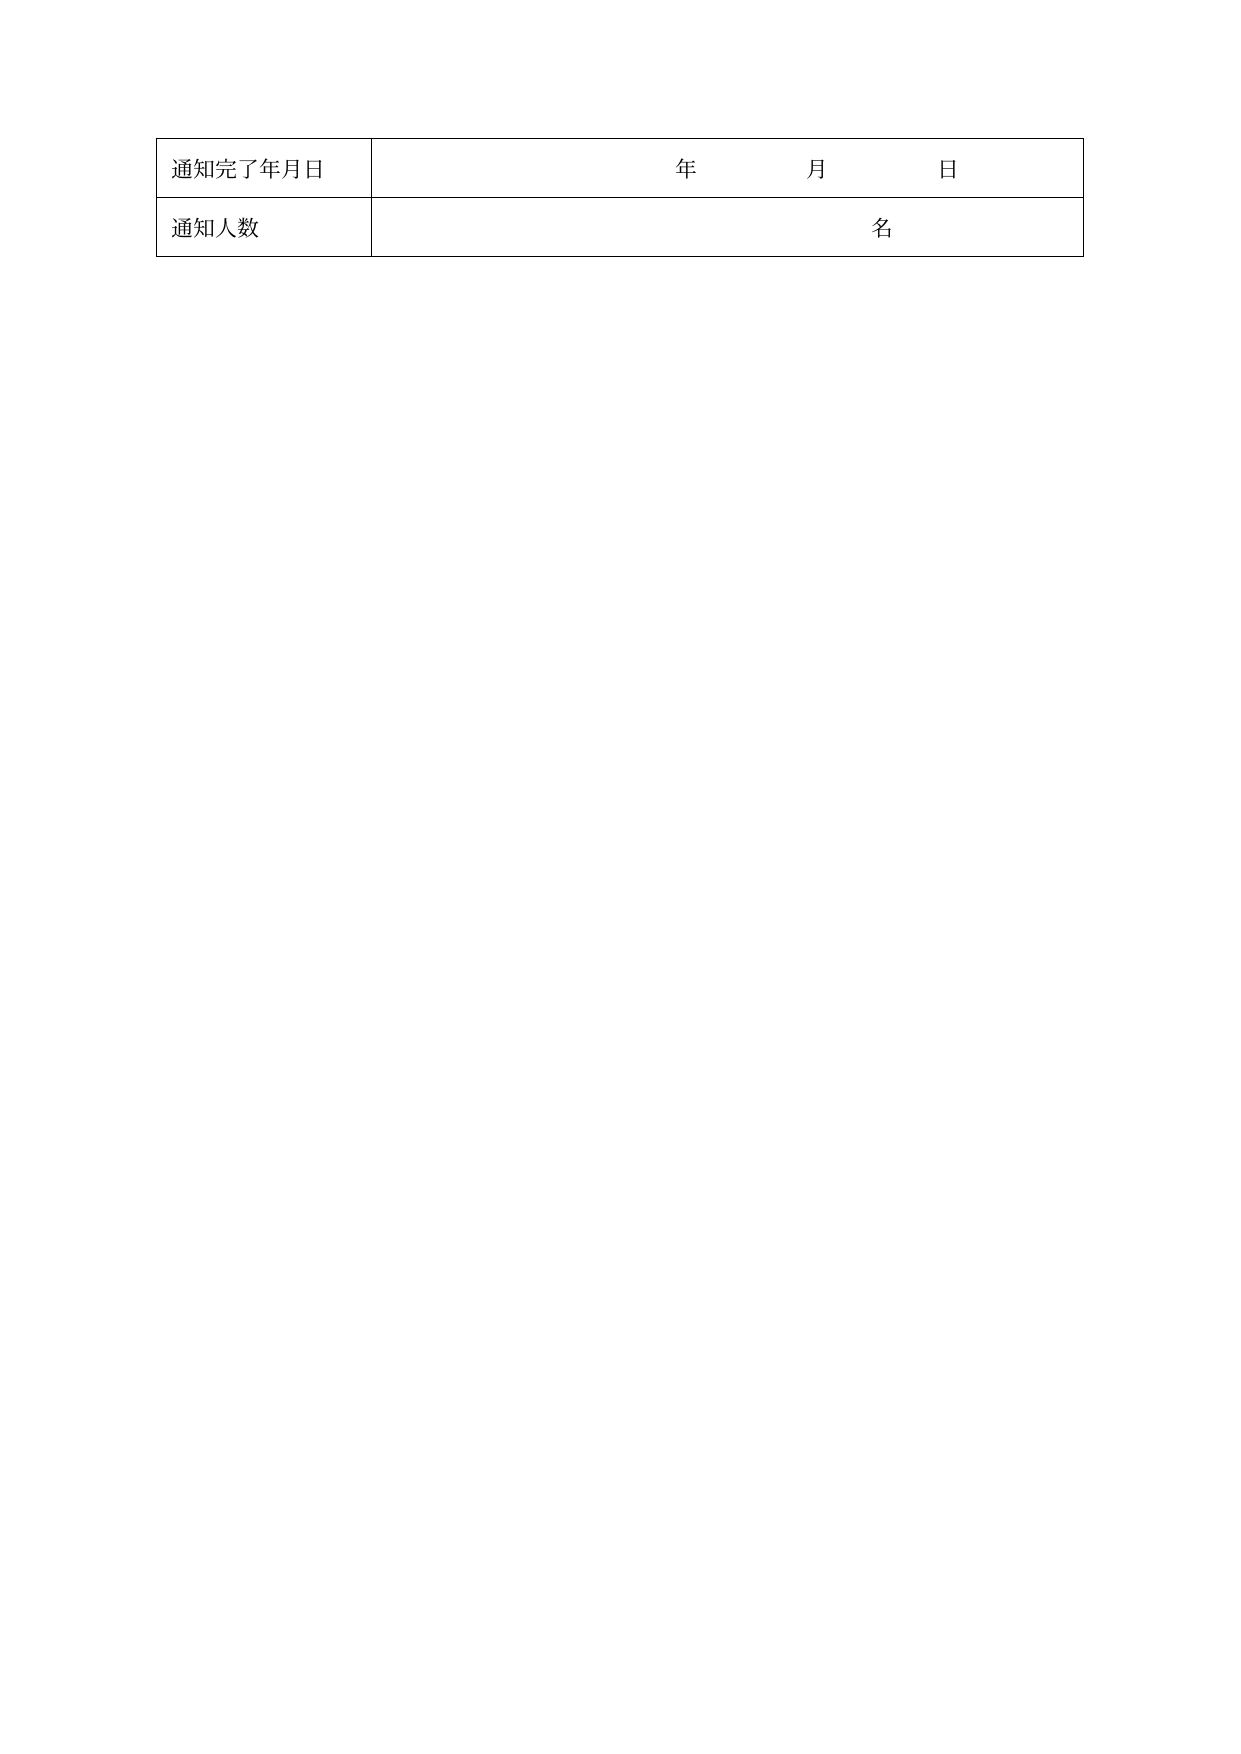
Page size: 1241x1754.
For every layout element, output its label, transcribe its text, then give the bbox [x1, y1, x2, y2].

table_cell 年 月 日 [372, 139, 1083, 197]
table_cell 通知完了年月日 [157, 139, 371, 197]
table_cell 通知人数 [157, 198, 371, 256]
table_cell 名 [372, 198, 1083, 256]
